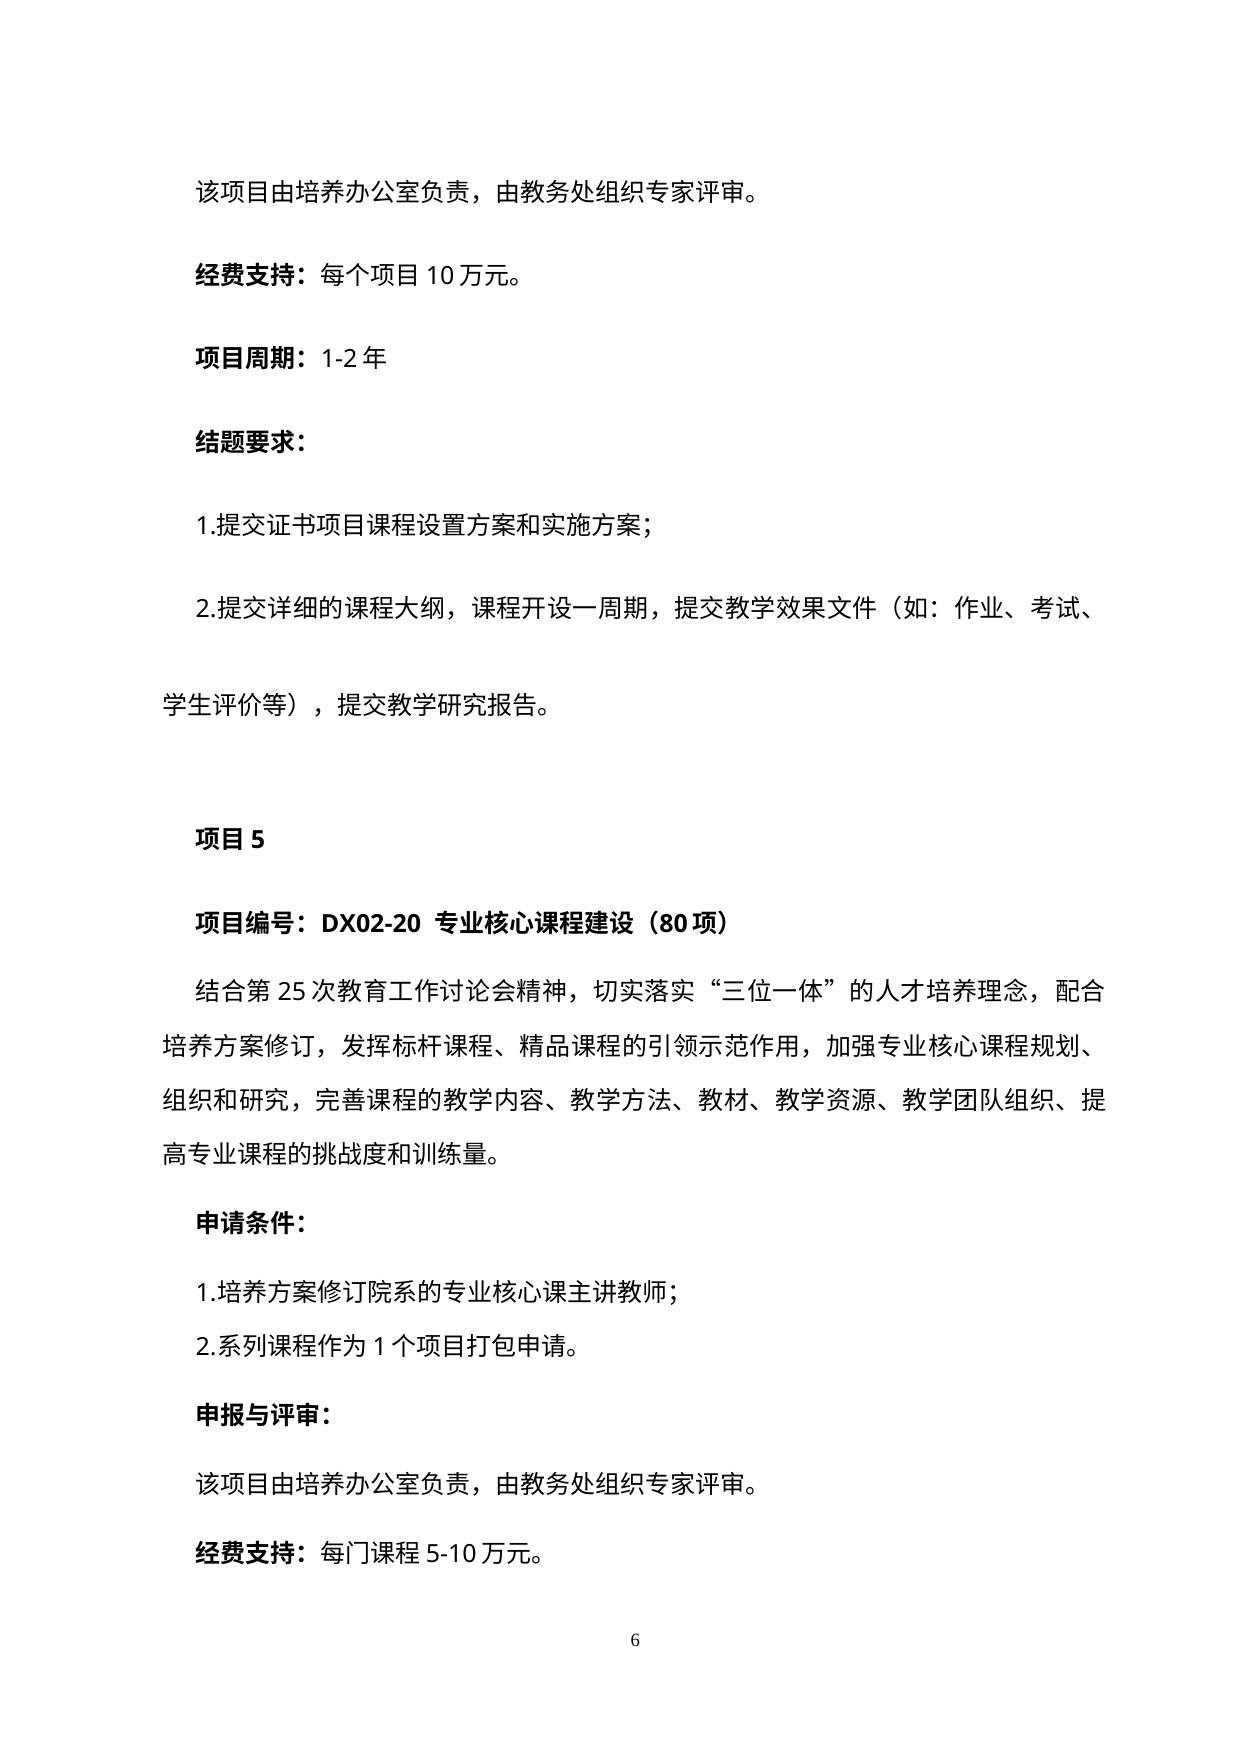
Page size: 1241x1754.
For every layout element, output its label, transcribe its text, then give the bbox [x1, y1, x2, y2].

text 经费支持：每个项目10万元。 [162, 241, 1107, 306]
text 该项目由培养办公室负责，由教务处组织专家评审。 [162, 1464, 1107, 1501]
text 2.提交详细的课程大纲，课程开设一周期，提交教学效果文件（如：作业、考试、学生评价等），提交教学研究报告。 [162, 574, 1107, 736]
text 该项目由培养办公室负责，由教务处组织专家评审。 [162, 158, 1107, 223]
text 经费支持：每门课程5-10万元。 [162, 1519, 1107, 1584]
text 1.提交证书项目课程设置方案和实施方案； [162, 491, 1107, 556]
text 申报与评审： [162, 1381, 1107, 1446]
text 项目5 [162, 806, 1107, 871]
text 项目编号：DX02-20 专业核心课程建设（80项） [162, 889, 1107, 954]
text 结合第25次教育工作讨论会精神，切实落实“三位一体”的人才培养理念，配合培养方案修订，发挥标杆课程、精品课程的引领示范作用，加强专业核心课程规划、组织和研究，完善课程的教学内容、教学方法、教材、教学资源、教学团队组织、提高专业课程的挑战度和训练量。 [162, 972, 1107, 1171]
text 项目周期：1-2年 [162, 324, 1107, 389]
text 申请条件： [162, 1189, 1107, 1254]
list 系列课程作为1个项目打包申请。 [162, 1327, 1107, 1363]
text 结题要求： [162, 408, 1107, 473]
list 培养方案修订院系的专业核心课主讲教师； [162, 1272, 1107, 1309]
